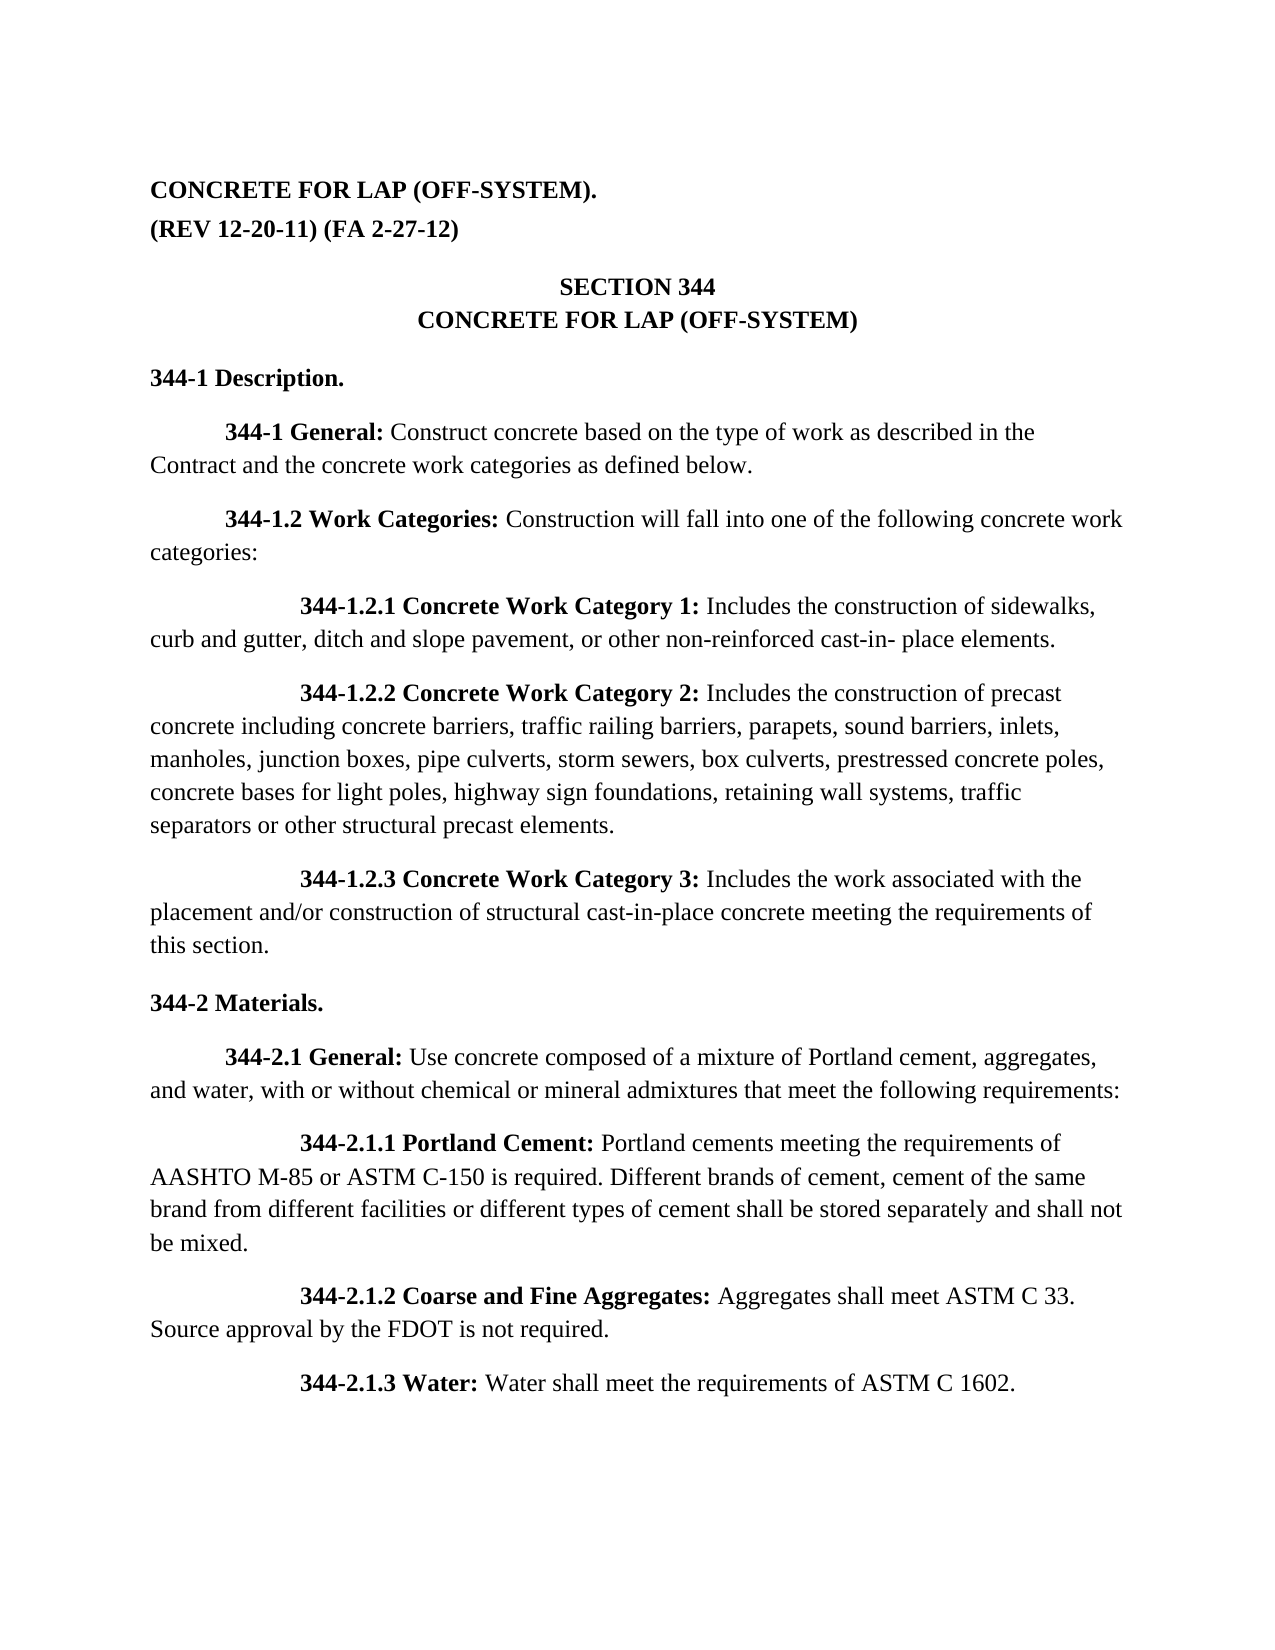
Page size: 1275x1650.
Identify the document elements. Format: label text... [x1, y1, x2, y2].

subtitle SECTION 344 CONCRETE FOR LAP (OFF-SYSTEM) [150, 272, 1125, 334]
text 344-1.2.2 Concrete Work Category 2: Includes the construction of precast concrete including concrete barriers, traffic railing barriers, parapets, sound barriers, inlets, manholes, junction boxes, pipe culverts, storm sewers, box culverts, prestressed concrete poles, concrete bases for light poles, highway sign foundations, retaining wall systems, traffic separators or other structural precast elements. [150, 678, 1125, 839]
subtitle CONCRETE FOR LAP (OFF-SYSTEM). [150, 175, 1125, 204]
text 344-2.1 General: Use concrete composed of a mixture of Portland cement, aggregates, and water, with or without chemical or mineral admixtures that meet the following requirements: [150, 1042, 1125, 1103]
text 344-2.1.3 Water: Water shall meet the requirements of ASTM C 1602. [150, 1368, 1125, 1397]
text 344-1.2.1 Concrete Work Category 1: Includes the construction of sidewalks, curb and gutter, ditch and slope pavement, or other non-reinforced cast-in- place elements. [150, 591, 1125, 653]
text 344-2 Materials. [150, 988, 1125, 1017]
text (REV 12-20-11) (FA 2-27-12) [150, 214, 1125, 243]
text 344-1 Description. [150, 363, 1125, 392]
text 344-2.1.2 Coarse and Fine Aggregates: Aggregates shall meet ASTM C 33. Source approval by the FDOT is not required. [150, 1281, 1125, 1343]
text 344-2.1.1 Portland Cement: Portland cements meeting the requirements of AASHTO M-85 or ASTM C-150 is required. Different brands of cement, cement of the same brand from different facilities or different types of cement shall be stored separately and shall not be mixed. [150, 1128, 1125, 1256]
text 344-1 General: Construct concrete based on the type of work as described in the Contract and the concrete work categories as defined below. [150, 417, 1125, 479]
text 344-1.2 Work Categories: Construction will fall into one of the following concrete work categories: [150, 504, 1125, 566]
text 344-1.2.3 Concrete Work Category 3: Includes the work associated with the placement and/or construction of structural cast-in-place concrete meeting the requirements of this section. [150, 864, 1125, 958]
